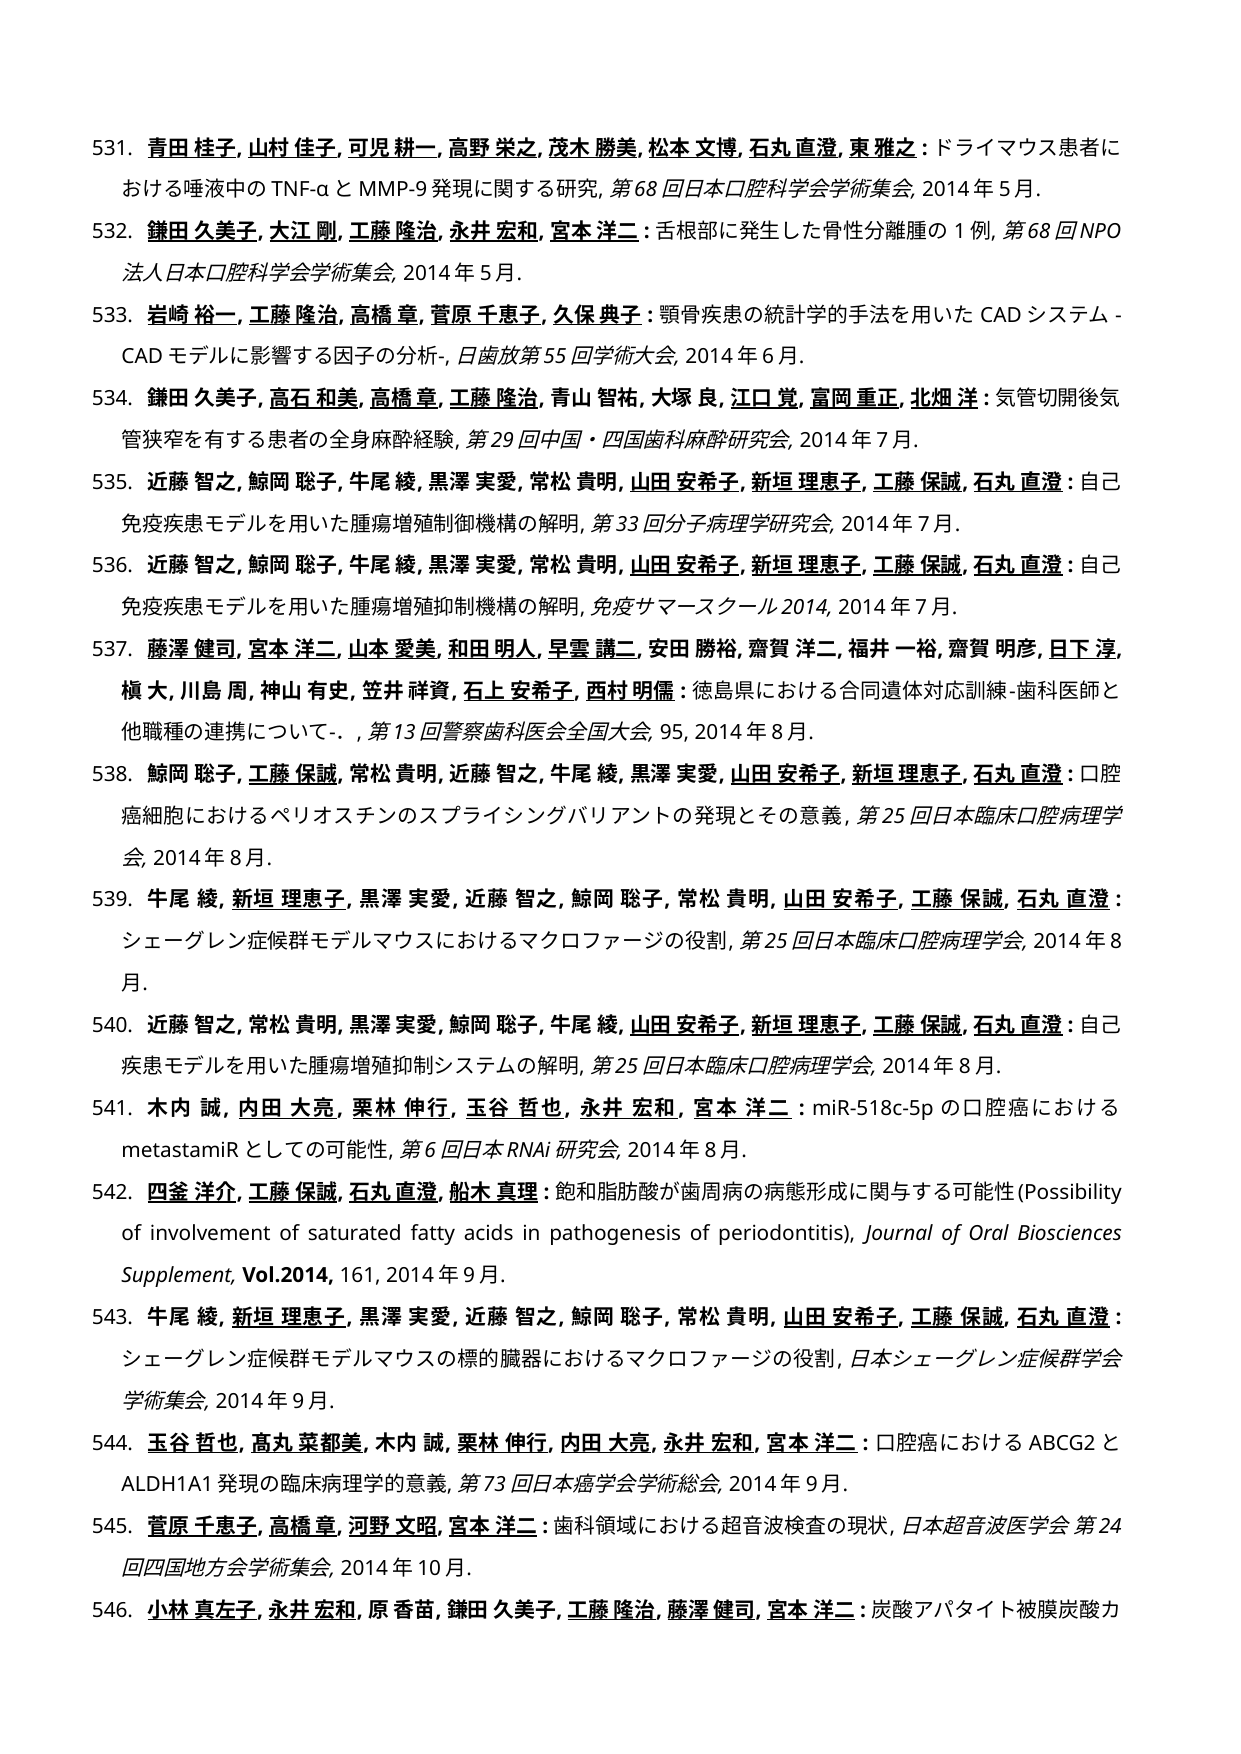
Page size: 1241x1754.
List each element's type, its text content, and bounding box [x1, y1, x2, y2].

list 木内 誠, 内田 大亮, 栗林 伸行, 玉谷 哲也, 永井 宏和, 宮本 洋二 : miR-518c-5pの口腔癌におけるmetastamiRとしての可能性, 第6回日本RNAi研究会, 2014年8月. [92, 1086, 1122, 1169]
list 近藤 智之, 鯨岡 聡子, 牛尾 綾, 黒澤 実愛, 常松 貴明, 山田 安希子, 新垣 理恵子, 工藤 保誠, 石丸 直澄 : 自己免疫疾患モデルを用いた腫瘍増殖制御機構の解明, 第33回分子病理学研究会, 2014年7月. [92, 459, 1122, 543]
list 牛尾 綾, 新垣 理恵子, 黒澤 実愛, 近藤 智之, 鯨岡 聡子, 常松 貴明, 山田 安希子, 工藤 保誠, 石丸 直澄 : シェーグレン症候群モデルマウスの標的臓器におけるマクロファージの役割, 日本シェーグレン症候群学会学術集会, 2014年9月. [92, 1295, 1122, 1420]
list 近藤 智之, 常松 貴明, 黒澤 実愛, 鯨岡 聡子, 牛尾 綾, 山田 安希子, 新垣 理恵子, 工藤 保誠, 石丸 直澄 : 自己疾患モデルを用いた腫瘍増殖抑制システムの解明, 第25回日本臨床口腔病理学会, 2014年8月. [92, 1002, 1122, 1086]
list 四釜 洋介, 工藤 保誠, 石丸 直澄, 船木 真理 : 飽和脂肪酸が歯周病の病態形成に関与する可能性(Possibility of involvement of saturated fatty acids in pathogenesis of periodontitis), Journal of Oral Biosciences Supplement, Vol.2014, 161, 2014年9月. [92, 1169, 1122, 1295]
list 青田 桂子, 山村 佳子, 可児 耕一, 高野 栄之, 茂木 勝美, 松本 文博, 石丸 直澄, 東 雅之 : ドライマウス患者における唾液中のTNF-αとMMP-9発現に関する研究, 第68回日本口腔科学会学術集会, 2014年5月. [92, 125, 1122, 209]
list 菅原 千恵子, 高橋 章, 河野 文昭, 宮本 洋二 : 歯科領域における超音波検査の現状, 日本超音波医学会 第24回四国地方会学術集会, 2014年10月. [92, 1503, 1122, 1587]
list 鎌田 久美子, 高石 和美, 高橋 章, 工藤 隆治, 青山 智祐, 大塚 良, 江口 覚, 富岡 重正, 北畑 洋 : 気管切開後気管狭窄を有する患者の全身麻酔経験, 第29回中国・四国歯科麻酔研究会, 2014年7月. [92, 376, 1122, 459]
list 鯨岡 聡子, 工藤 保誠, 常松 貴明, 近藤 智之, 牛尾 綾, 黒澤 実愛, 山田 安希子, 新垣 理恵子, 石丸 直澄 : 口腔癌細胞におけるペリオスチンのスプライシングバリアントの発現とその意義, 第25回日本臨床口腔病理学会, 2014年8月. [92, 752, 1122, 877]
list 岩崎 裕一, 工藤 隆治, 高橋 章, 菅原 千恵子, 久保 典子 : 顎骨疾患の統計学的手法を用いたCADシステム -CADモデルに影響する因子の分析-, 日歯放第55回学術大会, 2014年6月. [92, 292, 1122, 376]
list 牛尾 綾, 新垣 理恵子, 黒澤 実愛, 近藤 智之, 鯨岡 聡子, 常松 貴明, 山田 安希子, 工藤 保誠, 石丸 直澄 : シェーグレン症候群モデルマウスにおけるマクロファージの役割, 第25回日本臨床口腔病理学会, 2014年8月. [92, 877, 1122, 1002]
list 藤澤 健司, 宮本 洋二, 山本 愛美, 和田 明人, 早雲 講二, 安田 勝裕, 齋賀 洋二, 福井 一裕, 齋賀 明彦, 日下 淳, 槇 大, 川島 周, 神山 有史, 笠井 祥資, 石上 安希子, 西村 明儒 : 徳島県における合同遺体対応訓練-歯科医師と他職種の連携について-．, 第13回警察歯科医会全国大会, 95, 2014年8月. [92, 626, 1122, 752]
list 近藤 智之, 鯨岡 聡子, 牛尾 綾, 黒澤 実愛, 常松 貴明, 山田 安希子, 新垣 理恵子, 工藤 保誠, 石丸 直澄 : 自己免疫疾患モデルを用いた腫瘍増殖抑制機構の解明, 免疫サマースクール2014, 2014年7月. [92, 543, 1122, 626]
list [92, 209, 1122, 292]
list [92, 1587, 1122, 1629]
list 玉谷 哲也, 髙丸 菜都美, 木内 誠, 栗林 伸行, 内田 大亮, 永井 宏和, 宮本 洋二 : 口腔癌におけるABCG2とALDH1A1発現の臨床病理学的意義, 第73回日本癌学会学術総会, 2014年9月. [92, 1420, 1122, 1503]
